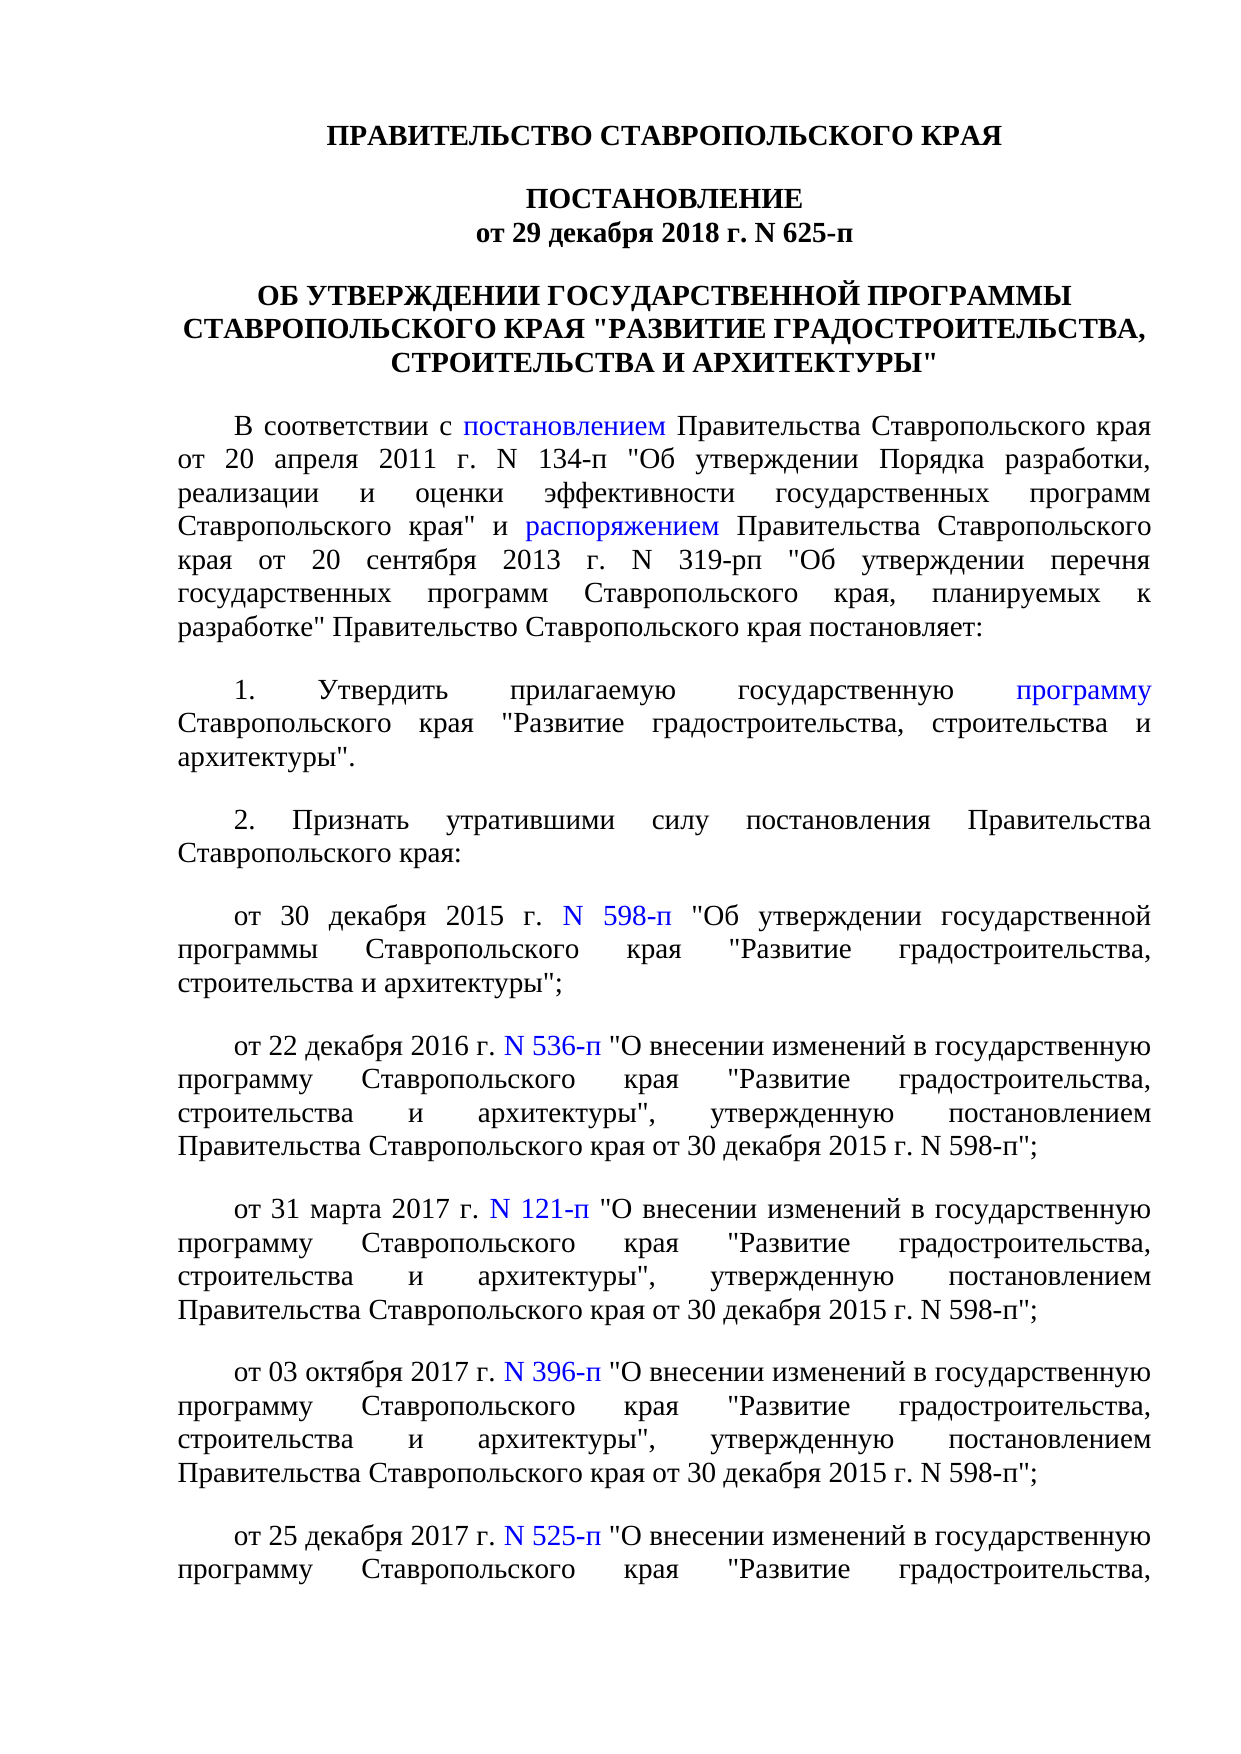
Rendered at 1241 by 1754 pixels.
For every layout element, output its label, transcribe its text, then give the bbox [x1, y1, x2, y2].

text В соответствии с постановлением Правительства Ставропольского края от 20 апреля 2011 г. N 134-п "Об утверждении Порядка разработки, реализации и оценки эффективности государственных программ Ставропольского края" и распоряжением Правительства Ставропольского края от 20 сентября 2013 г. N 319-рп "Об утверждении перечня государственных программ Ставропольского края, планируемых к разработке" Правительство Ставропольского края постановляет: [177, 408, 1152, 643]
text СТРОИТЕЛЬСТВА И АРХИТЕКТУРЫ" [177, 345, 1152, 378]
text от 29 декабря 2018 г. N 625-п [177, 215, 1152, 248]
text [177, 1518, 1152, 1585]
text 2. Признать утратившими силу постановления Правительства Ставропольского края: [177, 802, 1152, 869]
text от 22 декабря 2016 г. N 536-п "О внесении изменений в государственную программу Ставропольского края "Развитие градостроительства, строительства и архитектуры", утвержденную постановлением Правительства Ставропольского края от 30 декабря 2015 г. N 598-п"; [177, 1028, 1152, 1162]
text от 30 декабря 2015 г. N 598-п "Об утверждении государственной программы Ставропольского края "Развитие градостроительства, строительства и архитектуры"; [177, 898, 1152, 999]
text от 03 октября 2017 г. N 396-п "О внесении изменений в государственную программу Ставропольского края "Развитие градостроительства, строительства и архитектуры", утвержденную постановлением Правительства Ставропольского края от 30 декабря 2015 г. N 598-п"; [177, 1354, 1152, 1489]
text ПРАВИТЕЛЬСТВО СТАВРОПОЛЬСКОГО КРАЯ [177, 118, 1152, 152]
text ПОСТАНОВЛЕНИЕ [177, 181, 1152, 214]
text 1. Утвердить прилагаемую государственную программу Ставропольского края "Развитие градостроительства, строительства и архитектуры". [177, 672, 1152, 773]
text от 31 марта 2017 г. N 121-п "О внесении изменений в государственную программу Ставропольского края "Развитие градостроительства, строительства и архитектуры", утвержденную постановлением Правительства Ставропольского края от 30 декабря 2015 г. N 598-п"; [177, 1191, 1152, 1325]
text СТАВРОПОЛЬСКОГО КРАЯ "РАЗВИТИЕ ГРАДОСТРОИТЕЛЬСТВА, [177, 311, 1152, 345]
text ОБ УТВЕРЖДЕНИИ ГОСУДАРСТВЕННОЙ ПРОГРАММЫ [177, 278, 1152, 311]
